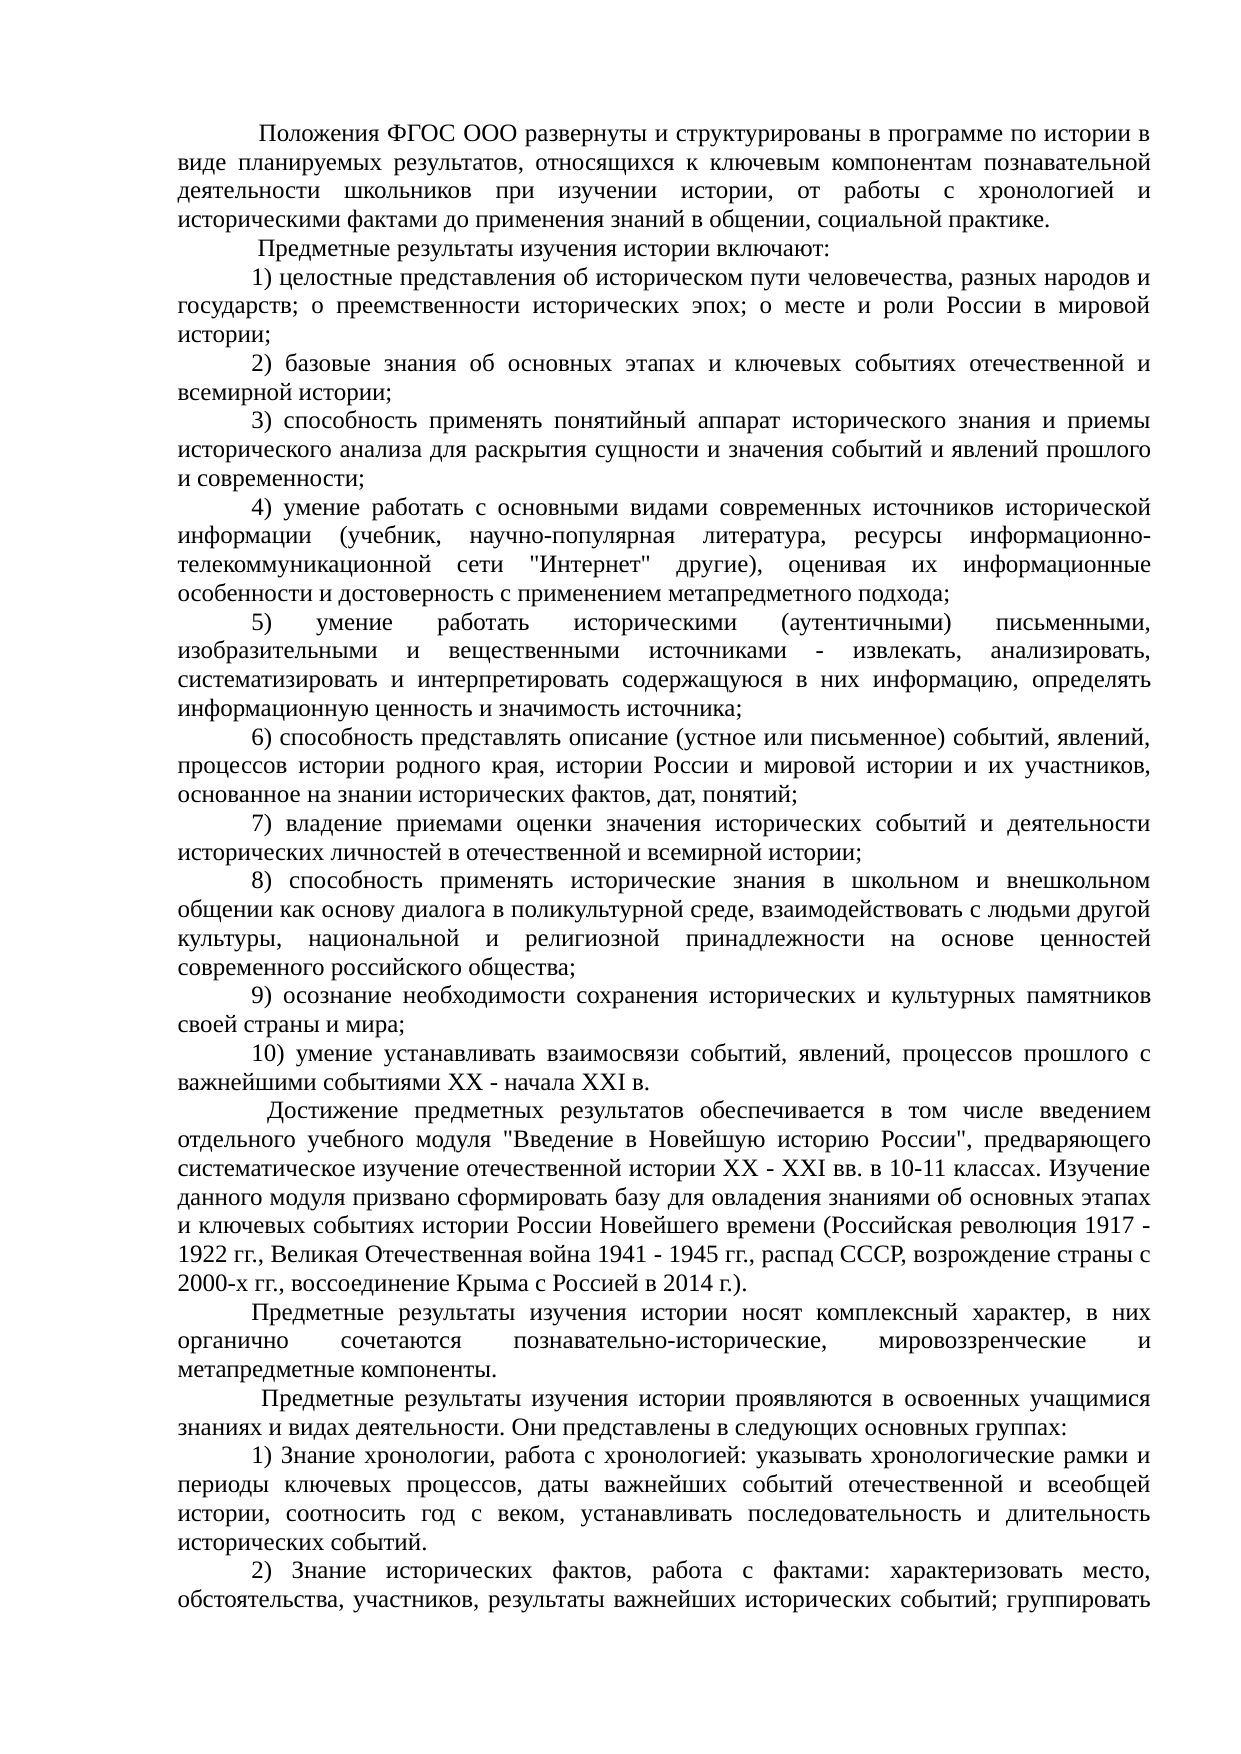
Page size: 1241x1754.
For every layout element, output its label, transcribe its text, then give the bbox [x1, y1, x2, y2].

text 1) целостные представления об историческом пути человечества, разных народов и государств; о преемственности исторических эпох; о месте и роли России в мировой истории; [177, 262, 1152, 348]
text 8) способность применять исторические знания в школьном и внешкольном общении как основу диалога в поликультурной среде, взаимодействовать с людьми другой культуры, национальной и религиозной принадлежности на основе ценностей современного российского общества; [177, 866, 1152, 981]
text Положения ФГОС ООО развернуты и структурированы в программе по истории в виде планируемых результатов, относящихся к ключевым компонентам познавательной деятельности школьников при изучении истории, от работы с хронологией и историческими фактами до применения знаний в общении, социальной практике. [177, 118, 1152, 233]
text Предметные результаты изучения истории включают: [177, 233, 1152, 262]
text 2) базовые знания об основных этапах и ключевых событиях отечественной и всемирной истории; [177, 348, 1152, 406]
text 7) владение приемами оценки значения исторических событий и деятельности исторических личностей в отечественной и всемирной истории; [177, 808, 1152, 866]
text Предметные результаты изучения истории носят комплексный характер, в них органично сочетаются познавательно-исторические, мировоззренческие и метапредметные компоненты. [177, 1297, 1152, 1383]
text 9) осознание необходимости сохранения исторических и культурных памятников своей страны и мира; [177, 981, 1152, 1038]
text 4) умение работать с основными видами современных источников исторической информации (учебник, научно-популярная литература, ресурсы информационно-телекоммуникационной сети "Интернет" другие), оценивая их информационные особенности и достоверность с применением метапредметного подхода; [177, 492, 1152, 607]
text 5) умение работать историческими (аутентичными) письменными, изобразительными и вещественными источниками - извлекать, анализировать, систематизировать и интерпретировать содержащуюся в них информацию, определять информационную ценность и значимость источника; [177, 607, 1152, 722]
text Достижение предметных результатов обеспечивается в том числе введением отдельного учебного модуля "Введение в Новейшую историю России", предваряющего систематическое изучение отечественной истории XX - XXI вв. в 10-11 классах. Изучение данного модуля призвано сформировать базу для овладения знаниями об основных этапах и ключевых событиях истории России Новейшего времени (Российская революция 1917 - 1922 гг., Великая Отечественная война 1941 - 1945 гг., распад СССР, возрождение страны с 2000-х гг., воссоединение Крыма с Россией в 2014 г.). [177, 1096, 1152, 1297]
text 3) способность применять понятийный аппарат исторического знания и приемы исторического анализа для раскрытия сущности и значения событий и явлений прошлого и современности; [177, 406, 1152, 492]
text 6) способность представлять описание (устное или письменное) событий, явлений, процессов истории родного края, истории России и мировой истории и их участников, основанное на знании исторических фактов, дат, понятий; [177, 722, 1152, 808]
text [177, 1556, 1152, 1613]
text Предметные результаты изучения истории проявляются в освоенных учащимися знаниях и видах деятельности. Они представлены в следующих основных группах: [177, 1383, 1152, 1441]
text 10) умение устанавливать взаимосвязи событий, явлений, процессов прошлого с важнейшими событиями XX - начала XXI в. [177, 1038, 1152, 1096]
text 1) Знание хронологии, работа с хронологией: указывать хронологические рамки и периоды ключевых процессов, даты важнейших событий отечественной и всеобщей истории, соотносить год с веком, устанавливать последовательность и длительность исторических событий. [177, 1441, 1152, 1556]
